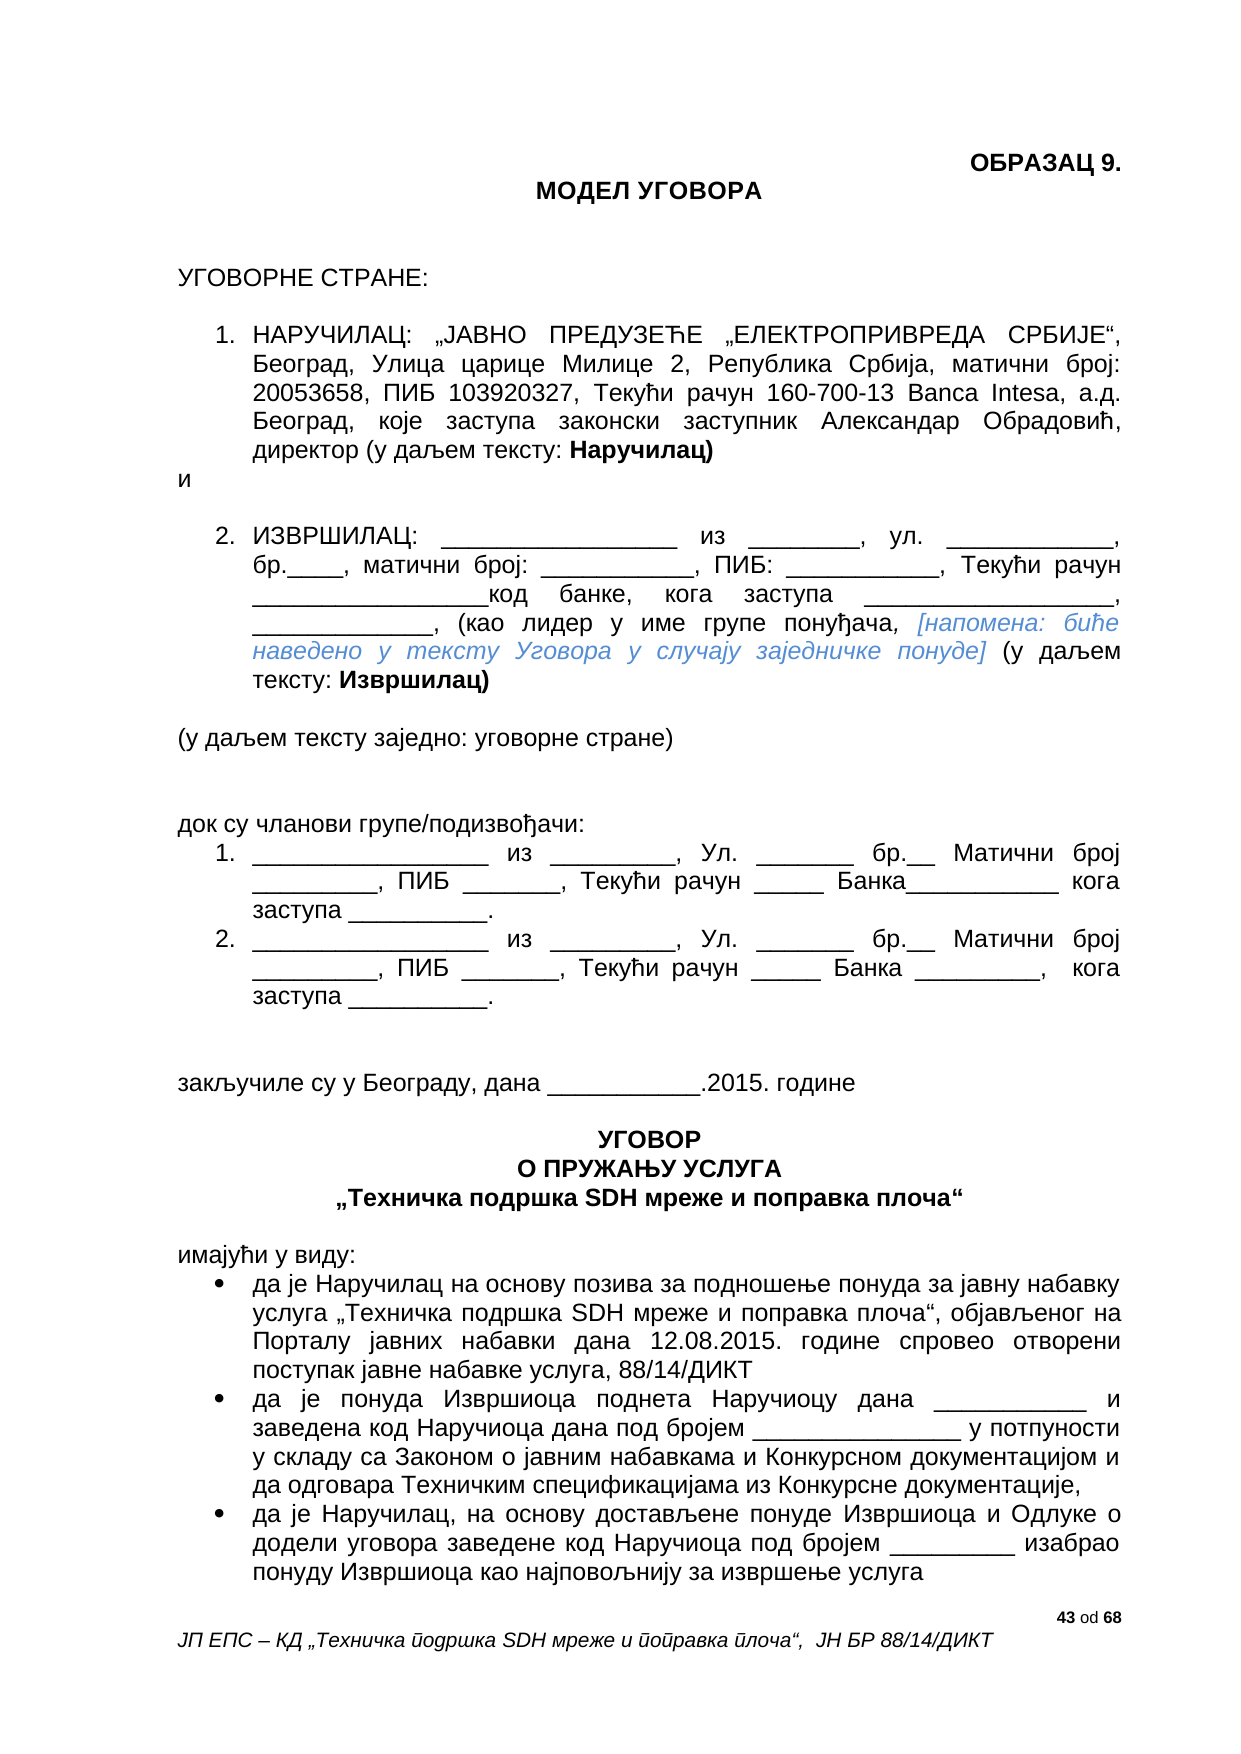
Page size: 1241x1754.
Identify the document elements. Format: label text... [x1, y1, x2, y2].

list да је понуда Извршиоца поднета Наручиоцу дана ___________ и заведена код Наручиоца дана под бројем _______________ у потпуности у складу са Законом о јавним набавкама и Конкурсном документацијом и да одговара Техничким спецификацијама из Конкурсне документације, [215, 1384, 1121, 1499]
text и [177, 464, 1121, 492]
text УГОВОР [177, 1125, 1121, 1154]
subtitle ОБРАЗАЦ 9. [177, 147, 1121, 176]
text закључиле су у Београду, дана ___________.2015. године [177, 1067, 1121, 1096]
list _________________ из _________, Ул. _______ бр.__ Матични број _________, ПИБ _______, Текући рачун _____ Банка___________ кога заступа __________. [215, 837, 1121, 924]
text док су чланови групе/подизвођачи: [177, 809, 1121, 837]
subtitle МОДЕЛ УГОВОРА [177, 176, 1121, 205]
text (у даљем тексту заједно: уговорне стране) [177, 722, 1121, 751]
text „Техничка подршка SDH мреже и поправка плоча“ [177, 1182, 1121, 1211]
text О ПРУЖАЊУ УСЛУГА [177, 1154, 1121, 1182]
text имајући у виду: [177, 1240, 1121, 1269]
list _________________ из _________, Ул. _______ бр.__ Матични број _________, ПИБ _______, Текући рачун _____ Банка _________, кога заступа __________. [215, 924, 1121, 1010]
list НАРУЧИЛАЦ: „ЈАВНО ПРЕДУЗЕЋE „ЕЛЕКТРОПРИВРЕДА СРБИЈЕ“, Београд, Улица царице Милице 2, Република Србија, матични број: 20053658, ПИБ 103920327, Текући рачун 160-700-13 Banca Intesа, а.д. Београд, које заступа законски заступник Александар Обрадовић, директор (у даљем тексту: Наручилац) [215, 320, 1121, 464]
text УГОВОРНЕ СТРАНЕ: [177, 262, 1121, 291]
list да је Наручилац на основу позива за подношење понуда за јавну набавку услуга „Техничка подршка SDH мреже и поправка плоча“, објављеног на Порталу јавних набавки дана 12.08.2015. године спровео отворени поступак јавне набавке услуга, 88/14/ДИКТ [215, 1269, 1121, 1384]
list да је Наручилац, на основу достављене понуде Извршиоца и Одлуке о додели уговора заведене код Наручиоца под бројем _________ изабрао понуду Извршиоца као најповољнију за извршење услуга [215, 1499, 1121, 1585]
list ИЗВРШИЛАЦ: _________________ из ________, ул. ____________, бр.____, матични број: ___________, ПИБ: ___________, Текући рачун _________________код банке, кога заступа __________________, _____________, (као лидер у име групе понуђача, [напомена: биће наведено у тексту Уговора у случају заједничке понуде] (у даљем тексту: Извршилац) [215, 521, 1121, 694]
